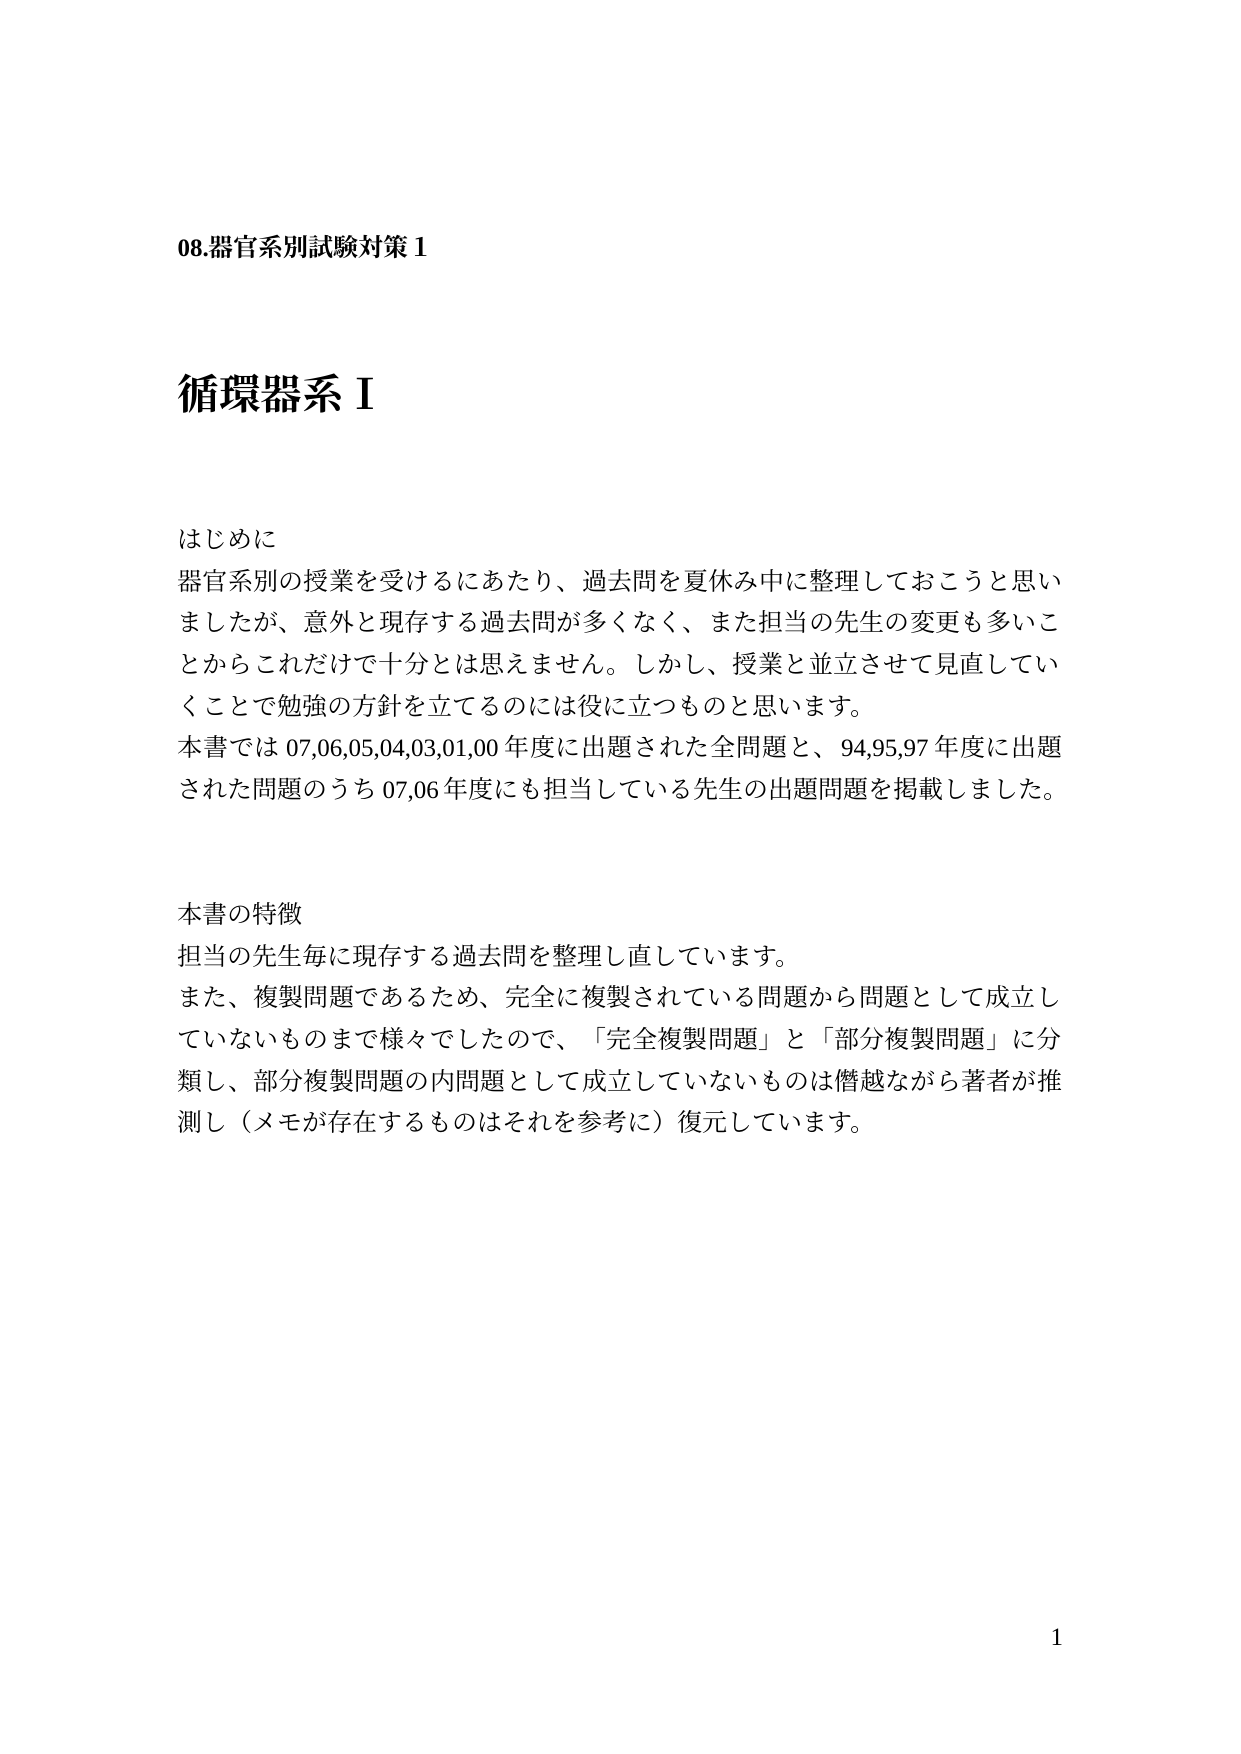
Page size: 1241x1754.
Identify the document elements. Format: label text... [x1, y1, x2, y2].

text はじめに [177, 517, 1063, 558]
text 本書では07,06,05,04,03,01,00年度に出題された全問題と、94,95,97年度に出題された問題のうち07,06年度にも担当している先生の出題問題を掲載しました。 [177, 725, 1063, 808]
text また、複製問題であるため、完全に複製されている問題から問題として成立していないものまで様々でしたので、「完全複製問題」と「部分複製問題」に分類し、部分複製問題の内問題として成立していないものは僭越ながら著者が推測し（メモが存在するものはそれを参考に）復元しています。 [177, 975, 1063, 1142]
text 器官系別の授業を受けるにあたり、過去問を夏休み中に整理しておこうと思いましたが、意外と現存する過去問が多くなく、また担当の先生の変更も多いことからこれだけで十分とは思えません。しかし、授業と並立させて見直していくことで勉強の方針を立てるのには役に立つものと思います。 [177, 558, 1063, 725]
text 担当の先生毎に現存する過去問を整理し直しています。 [177, 933, 1063, 975]
text 08.器官系別試験対策１ [177, 225, 1063, 267]
text 循環器系Ⅰ [177, 350, 1063, 433]
text 本書の特徴 [177, 892, 1063, 933]
